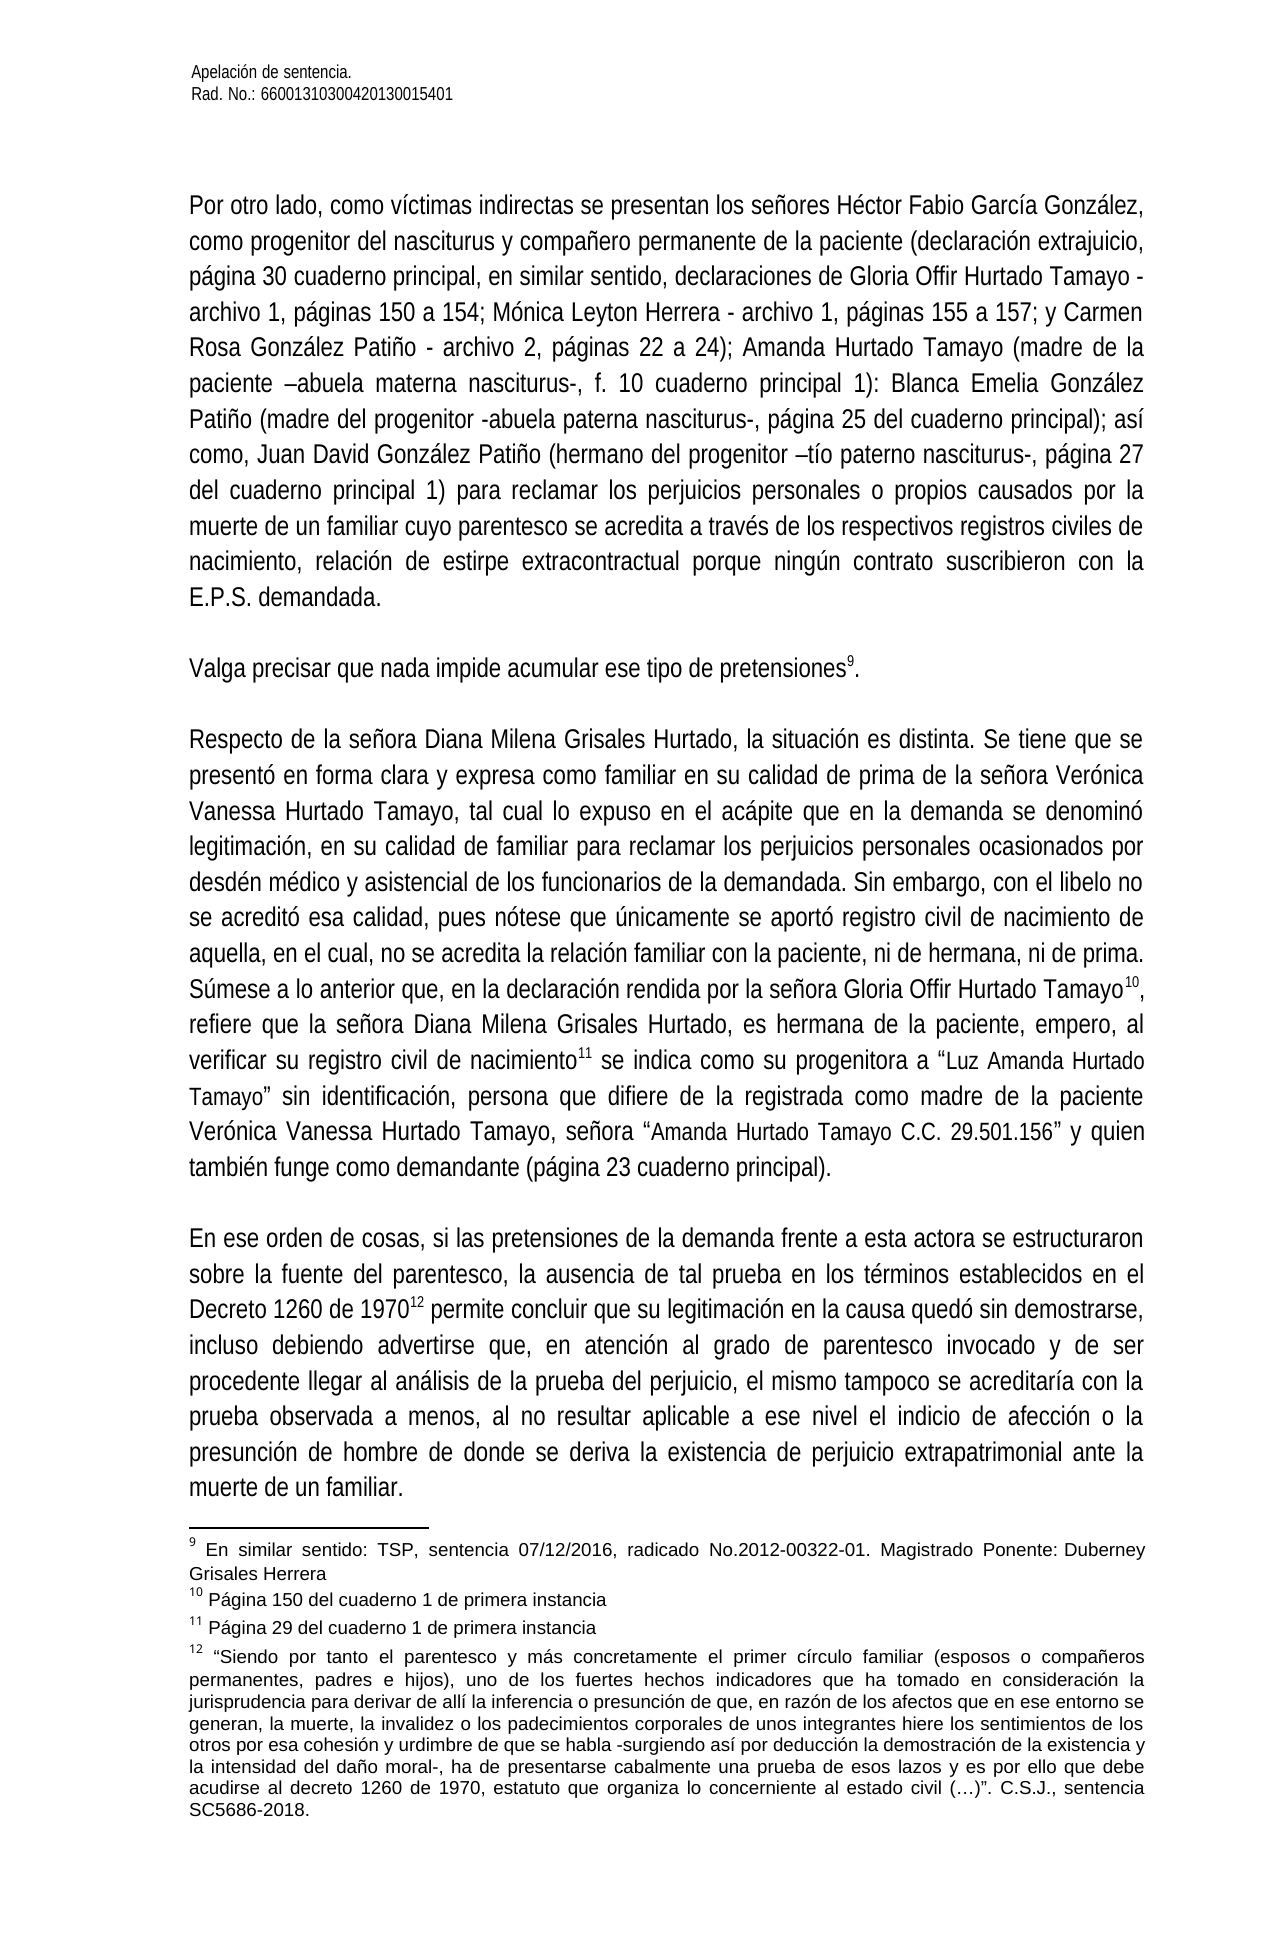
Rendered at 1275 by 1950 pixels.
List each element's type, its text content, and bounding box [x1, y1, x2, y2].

text Por otro lado, como víctimas indirectas se presentan los señores Héctor Fabio García González, como progenitor del nasciturus y compañero permanente de la paciente (declaración extrajuicio, página 30 cuaderno principal, en similar sentido, declaraciones de Gloria Offir Hurtado Tamayo - archivo 1, páginas 150 a 154; Mónica Leyton Herrera - archivo 1, páginas 155 a 157; y Carmen Rosa González Patiño - archivo 2, páginas 22 a 24); Amanda Hurtado Tamayo (madre de la paciente –abuela materna nasciturus-, f. 10 cuaderno principal 1): Blanca Emelia González Patiño (madre del progenitor -abuela paterna nasciturus-, página 25 del cuaderno principal); así como, Juan David González Patiño (hermano del progenitor –tío paterno nasciturus-, página 27 del cuaderno principal 1) para reclamar los perjuicios personales o propios causados por la muerte de un familiar cuyo parentesco se acredita a través de los respectivos registros civiles de nacimiento, relación de estirpe extracontractual porque ningún contrato suscribieron con la E.P.S. demandada. [189, 189, 1145, 612]
text Respecto de la señora Diana Milena Grisales Hurtado, la situación es distinta. Se tiene que se presentó en forma clara y expresa como familiar en su calidad de prima de la señora Verónica Vanessa Hurtado Tamayo, tal cual lo expuso en el acápite que en la demanda se denominó legitimación, en su calidad de familiar para reclamar los perjuicios personales ocasionados por desdén médico y asistencial de los funcionarios de la demandada. Sin embargo, con el libelo no se acreditó esa calidad, pues nótese que únicamente se aportó registro civil de nacimiento de aquella, en el cual, no se acredita la relación familiar con la paciente, ni de hermana, ni de prima. Súmese a lo anterior que, en la declaración rendida por la señora Gloria Offir Hurtado Tamayo, refiere que la señora Diana Milena Grisales Hurtado, es hermana de la paciente, empero, al verificar su registro civil de nacimiento se indica como su progenitora a “Luz Amanda Hurtado Tamayo” sin identificación, persona que difiere de la registrada como madre de la paciente Verónica Vanessa Hurtado Tamayo, señora “Amanda Hurtado Tamayo C.C. 29.501.156” y quien también funge como demandante (página 23 cuaderno principal). [189, 723, 1145, 1182]
text En ese orden de cosas, si las pretensiones de la demanda frente a esta actora se estructuraron sobre la fuente del parentesco, la ausencia de tal prueba en los términos establecidos en el Decreto 1260 de 1970 permite concluir que su legitimación en la causa quedó sin demostrarse, incluso debiendo advertirse que, en atención al grado de parentesco invocado y de ser procedente llegar al análisis de la prueba del perjuicio, el mismo tampoco se acreditaría con la prueba observada a menos, al no resultar aplicable a ese nivel el indicio de afección o la presunción de hombre de donde se deriva la existencia de perjuicio extrapatrimonial ante la muerte de un familiar. [189, 1222, 1145, 1502]
text Valga precisar que nada impide acumular ese tipo de pretensiones. [189, 652, 1145, 683]
